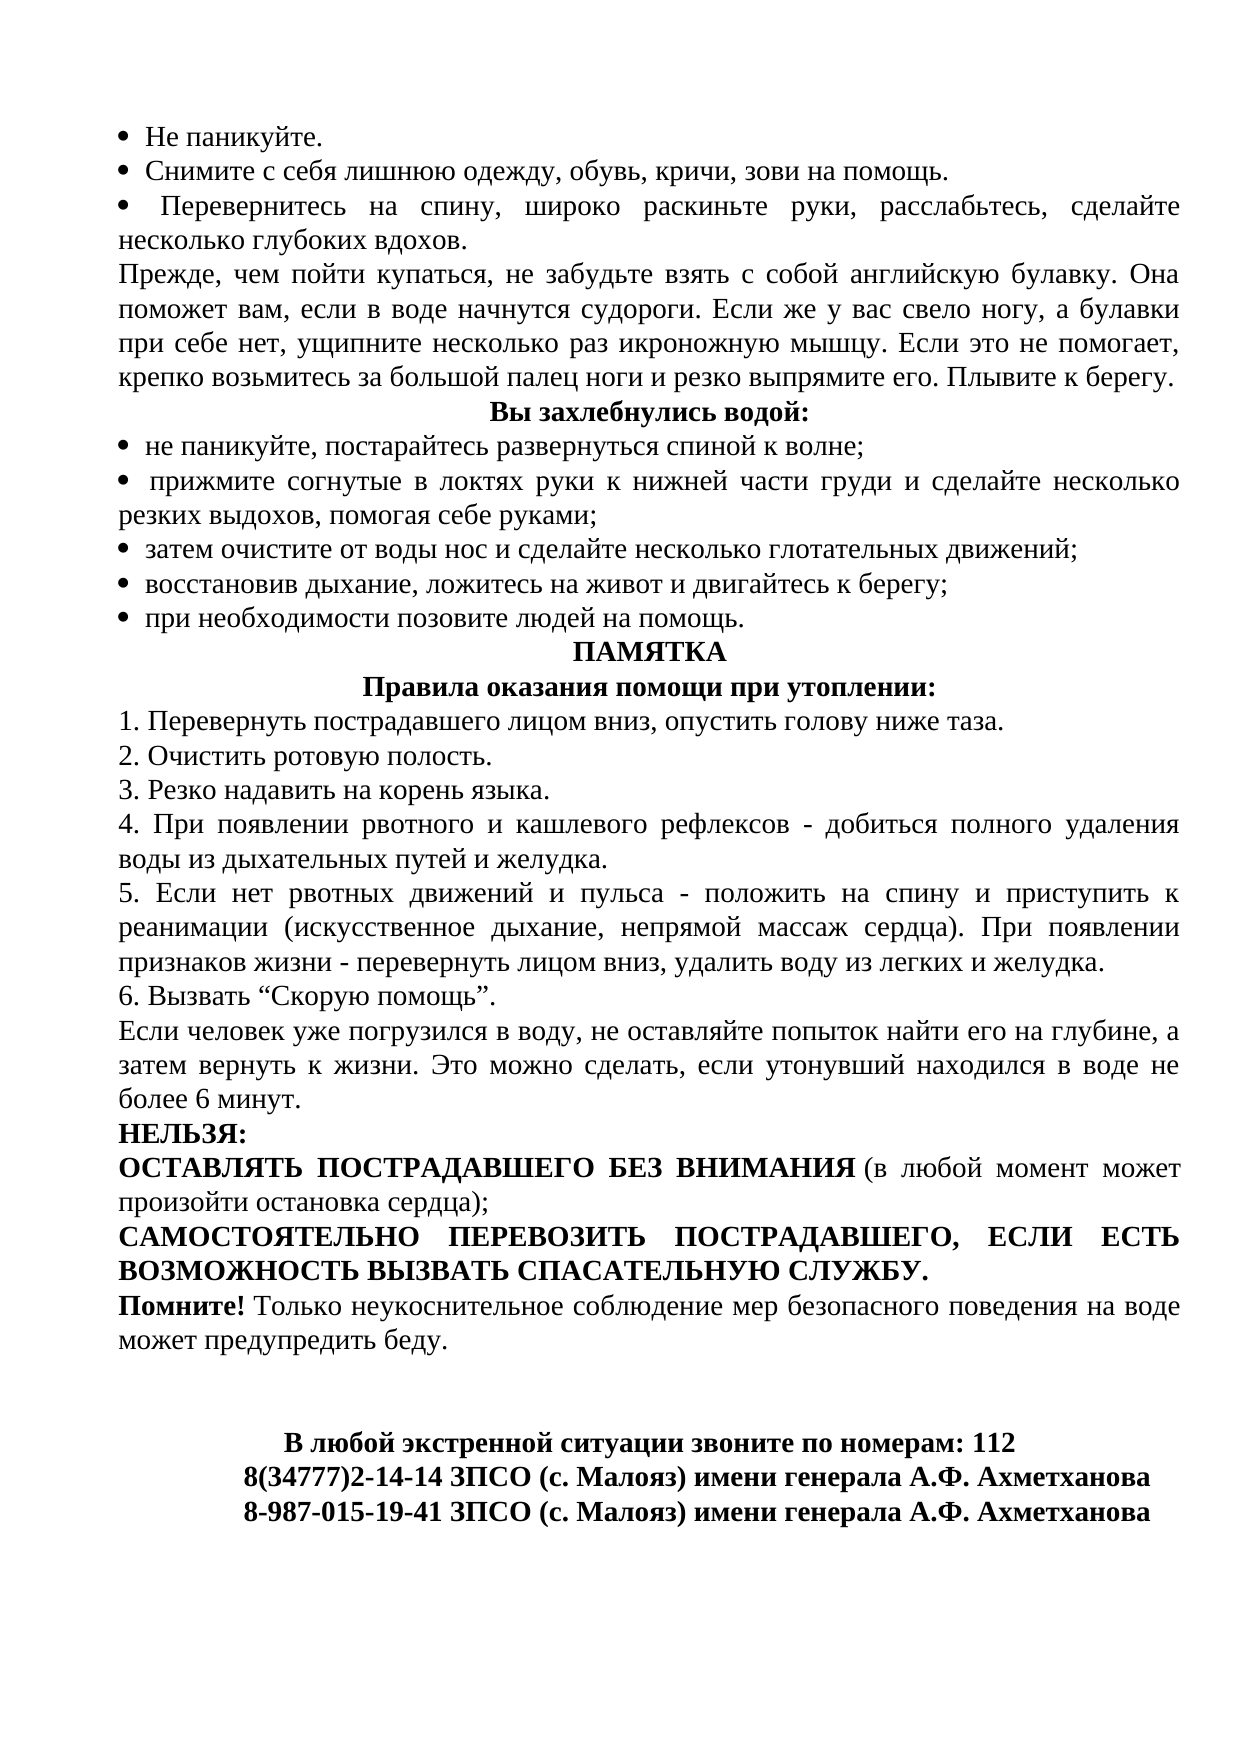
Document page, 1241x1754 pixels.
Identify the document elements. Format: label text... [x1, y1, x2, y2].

text затем очистите от воды нос и сделайте несколько глотательных движений; [118, 531, 1181, 565]
text Помните! Только неукоснительное соблюдение мер безопасного поведения на воде может предупредить беду. [118, 1287, 1181, 1356]
text 3. Резко надавить на корень языка. [118, 771, 1181, 806]
text Вы захлебнулись водой: [118, 393, 1181, 427]
text 8(34777)2-14-14 ЗПСО (с. Малояз) имени генерала А.Ф. Ахметханова [118, 1459, 1181, 1493]
text ПАМЯТКА [118, 634, 1181, 668]
text 4. При появлении рвотного и кашлевого рефлексов - добиться полного удаления воды из дыхательных путей и желудка. [118, 806, 1181, 874]
text 5. Если нет рвотных движений и пульса - положить на спину и приступить к реанимации (искусственное дыхание, непрямой массаж сердца). При появлении признаков жизни - перевернуть лицом вниз, удалить воду из легких и желудка. [118, 874, 1181, 977]
text Правила оказания помощи при утоплении: [118, 668, 1181, 702]
text В любой экстренной ситуации звоните по номерам: 112 [118, 1424, 1181, 1459]
text Не паникуйте. [118, 118, 1181, 152]
text 6. Вызвать “Скорую помощь”. [118, 977, 1181, 1012]
text восстановив дыхание, ложитесь на живот и двигайтесь к берегу; [118, 565, 1181, 599]
text САМОСТОЯТЕЛЬНО ПЕРЕВОЗИТЬ ПОСТРАДАВШЕГО, ЕСЛИ ЕСТЬ ВОЗМОЖНОСТЬ ВЫЗВАТЬ СПАСАТЕЛЬНУЮ СЛУЖБУ. [118, 1218, 1181, 1287]
text Прежде, чем пойти купаться, не забудьте взять с собой английскую булавку. Она поможет вам, если в воде начнутся судороги. Если же у вас свело ногу, а булавки при себе нет, ущипните несколько раз икроножную мышцу. Если это не помогает, крепко возьмитесь за большой палец ноги и резко выпрямите его. Плывите к берегу. [118, 256, 1181, 393]
text 8-987-015-19-41 ЗПСО (с. Малояз) имени генерала А.Ф. Ахметханова [118, 1493, 1181, 1527]
text при необходимости позовите людей на помощь. [118, 599, 1181, 634]
text прижмите согнутые в локтях руки к нижней части груди и сделайте несколько резких выдохов, помогая себе руками; [118, 462, 1181, 531]
text 1. Перевернуть пострадавшего лицом вниз, опустить голову ниже таза. [118, 702, 1181, 737]
text НЕЛЬЗЯ: [118, 1115, 1181, 1149]
text Если человек уже погрузился в воду, не оставляйте попыток найти его на глубине, а затем вернуть к жизни. Это можно сделать, если утонувший находился в воде не более 6 минут. [118, 1012, 1181, 1115]
text не паникуйте, постарайтесь развернуться спиной к волне; [118, 427, 1181, 462]
text ОСТАВЛЯТЬ ПОСТРАДАВШЕГО БЕЗ ВНИМАНИЯ (в любой момент может произойти остановка сердца); [118, 1149, 1181, 1218]
text Перевернитесь на спину, широко раскиньте руки, расслабьтесь, сделайте несколько глубоких вдохов. [118, 187, 1181, 256]
text Снимите с себя лишнюю одежду, обувь, кричи, зови на помощь. [118, 152, 1181, 187]
text 2. Очистить ротовую полость. [118, 737, 1181, 771]
